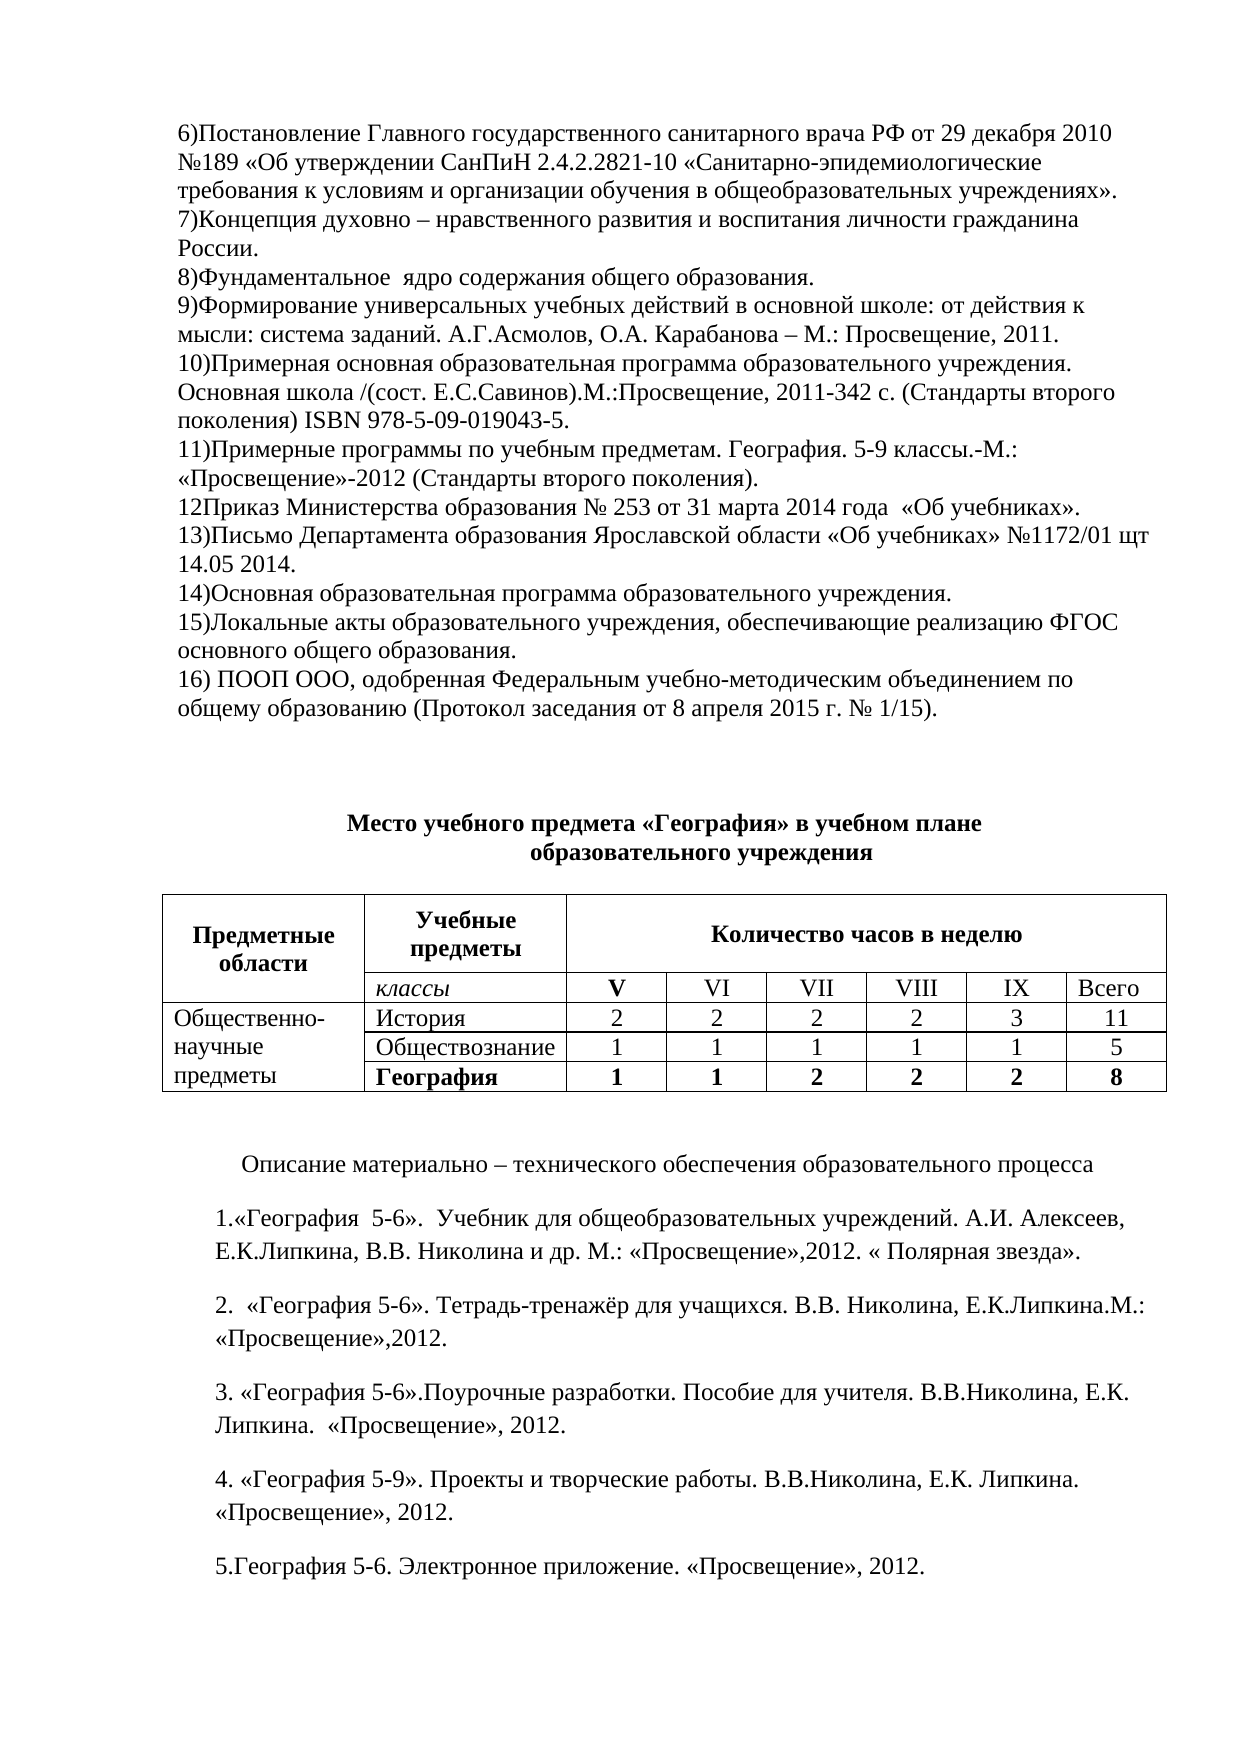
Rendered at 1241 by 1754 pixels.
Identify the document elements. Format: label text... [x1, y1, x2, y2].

table_cell 1 [567, 1033, 666, 1061]
table_header Количество часов в неделю [567, 895, 1166, 972]
table_cell 2 [767, 1062, 866, 1091]
table_cell 2 [867, 1062, 966, 1091]
table_cell 11 [1067, 1003, 1166, 1031]
table_cell 3 [967, 1003, 1066, 1031]
text Описание материально – технического обеспечения образовательного процесса [177, 1149, 1152, 1178]
table_cell История [365, 1003, 566, 1031]
text 6)Постановление Главного государственного санитарного врача РФ от 29 декабря 2010 №189 «Об утверждении СанПиН 2.4.2.2821-10 «Санитарно-эпидемиологические требования к условиям и организации обучения в общеобразовательных учреждениях». [177, 118, 1152, 204]
text 9)Формирование универсальных учебных действий в основной школе: от действия к мысли: система заданий. А.Г.Асмолов, О.А. Карабанова – М.: Просвещение, 2011. [177, 291, 1152, 348]
table_cell 1 [667, 1033, 766, 1061]
text образовательного учреждения [177, 837, 1152, 866]
text 15)Локальные акты образовательного учреждения, обеспечивающие реализацию ФГОС основного общего образования. [177, 607, 1152, 664]
table_header Предметные области [163, 895, 364, 1002]
text 12Приказ Министерства образования № 253 от 31 марта 2014 года «Об учебниках». [177, 492, 1152, 521]
table_cell Обществознание [365, 1033, 566, 1061]
table_cell VI [667, 973, 766, 1002]
text 2. «География 5-6». Тетрадь-тренажёр для учащихся. В.В. Николина, Е.К.Липкина.М.: «Просвещение»,2012. [215, 1290, 1152, 1352]
table_cell VII [767, 973, 866, 1002]
text 3. «География 5-6».Поурочные разработки. Пособие для учителя. В.В.Николина, Е.К. Липкина. «Просвещение», 2012. [215, 1377, 1152, 1439]
table_cell 2 [667, 1003, 766, 1031]
table_cell 2 [767, 1003, 866, 1031]
text 8)Фундаментальное ядро содержания общего образования. [177, 262, 1152, 291]
table_cell 1 [567, 1062, 666, 1091]
table_cell География [365, 1062, 566, 1091]
table_cell 5 [1067, 1033, 1166, 1061]
table_cell классы [365, 973, 566, 1002]
table_cell 2 [967, 1062, 1066, 1091]
text 1.«География 5-6». Учебник для общеобразовательных учреждений. А.И. Алексеев, Е.К.Липкина, В.В. Николина и др. М.: «Просвещение»,2012. « Полярная звезда». [215, 1203, 1152, 1265]
text Место учебного предмета «География» в учебном плане [177, 808, 1152, 837]
table_cell 2 [567, 1003, 666, 1031]
table_cell 2 [867, 1003, 966, 1031]
table_cell Всего [1067, 973, 1166, 1002]
text 14)Основная образовательная программа образовательного учреждения. [177, 578, 1152, 607]
table_cell 1 [667, 1062, 766, 1091]
table_cell 1 [867, 1033, 966, 1061]
text 10)Примерная основная образовательная программа образовательного учреждения. Основная школа /(сост. Е.С.Савинов).М.:Просвещение, 2011-342 с. (Стандарты второго поколения) ISBN 978-5-09-019043-5. [177, 348, 1152, 434]
table_cell 1 [967, 1033, 1066, 1061]
text 4. «География 5-9». Проекты и творческие работы. В.В.Николина, Е.К. Липкина. «Просвещение», 2012. [215, 1464, 1152, 1526]
table_cell V [567, 973, 666, 1002]
text 13)Письмо Департамента образования Ярославской области «Об учебниках» №1172/01 щт 14.05 2014. [177, 521, 1152, 578]
text 7)Концепция духовно – нравственного развития и воспитания личности гражданина России. [177, 204, 1152, 262]
text 11)Примерные программы по учебным предметам. География. 5-9 классы.-М.: «Просвещение»-2012 (Стандарты второго поколения). [177, 434, 1152, 492]
table_cell IX [967, 973, 1066, 1002]
table_cell 8 [1067, 1062, 1166, 1091]
table_cell VIII [867, 973, 966, 1002]
table_cell Общественно-научные предметы [163, 1003, 364, 1091]
text 5.География 5-6. Электронное приложение. «Просвещение», 2012. [215, 1551, 1152, 1579]
text 16) ПООП ООО, одобренная Федеральным учебно-методическим объединением по общему образованию (Протокол заседания от 8 апреля . № 1/15). [177, 664, 1152, 722]
table_header Учебные предметы [365, 895, 566, 972]
table_cell 1 [767, 1033, 866, 1061]
